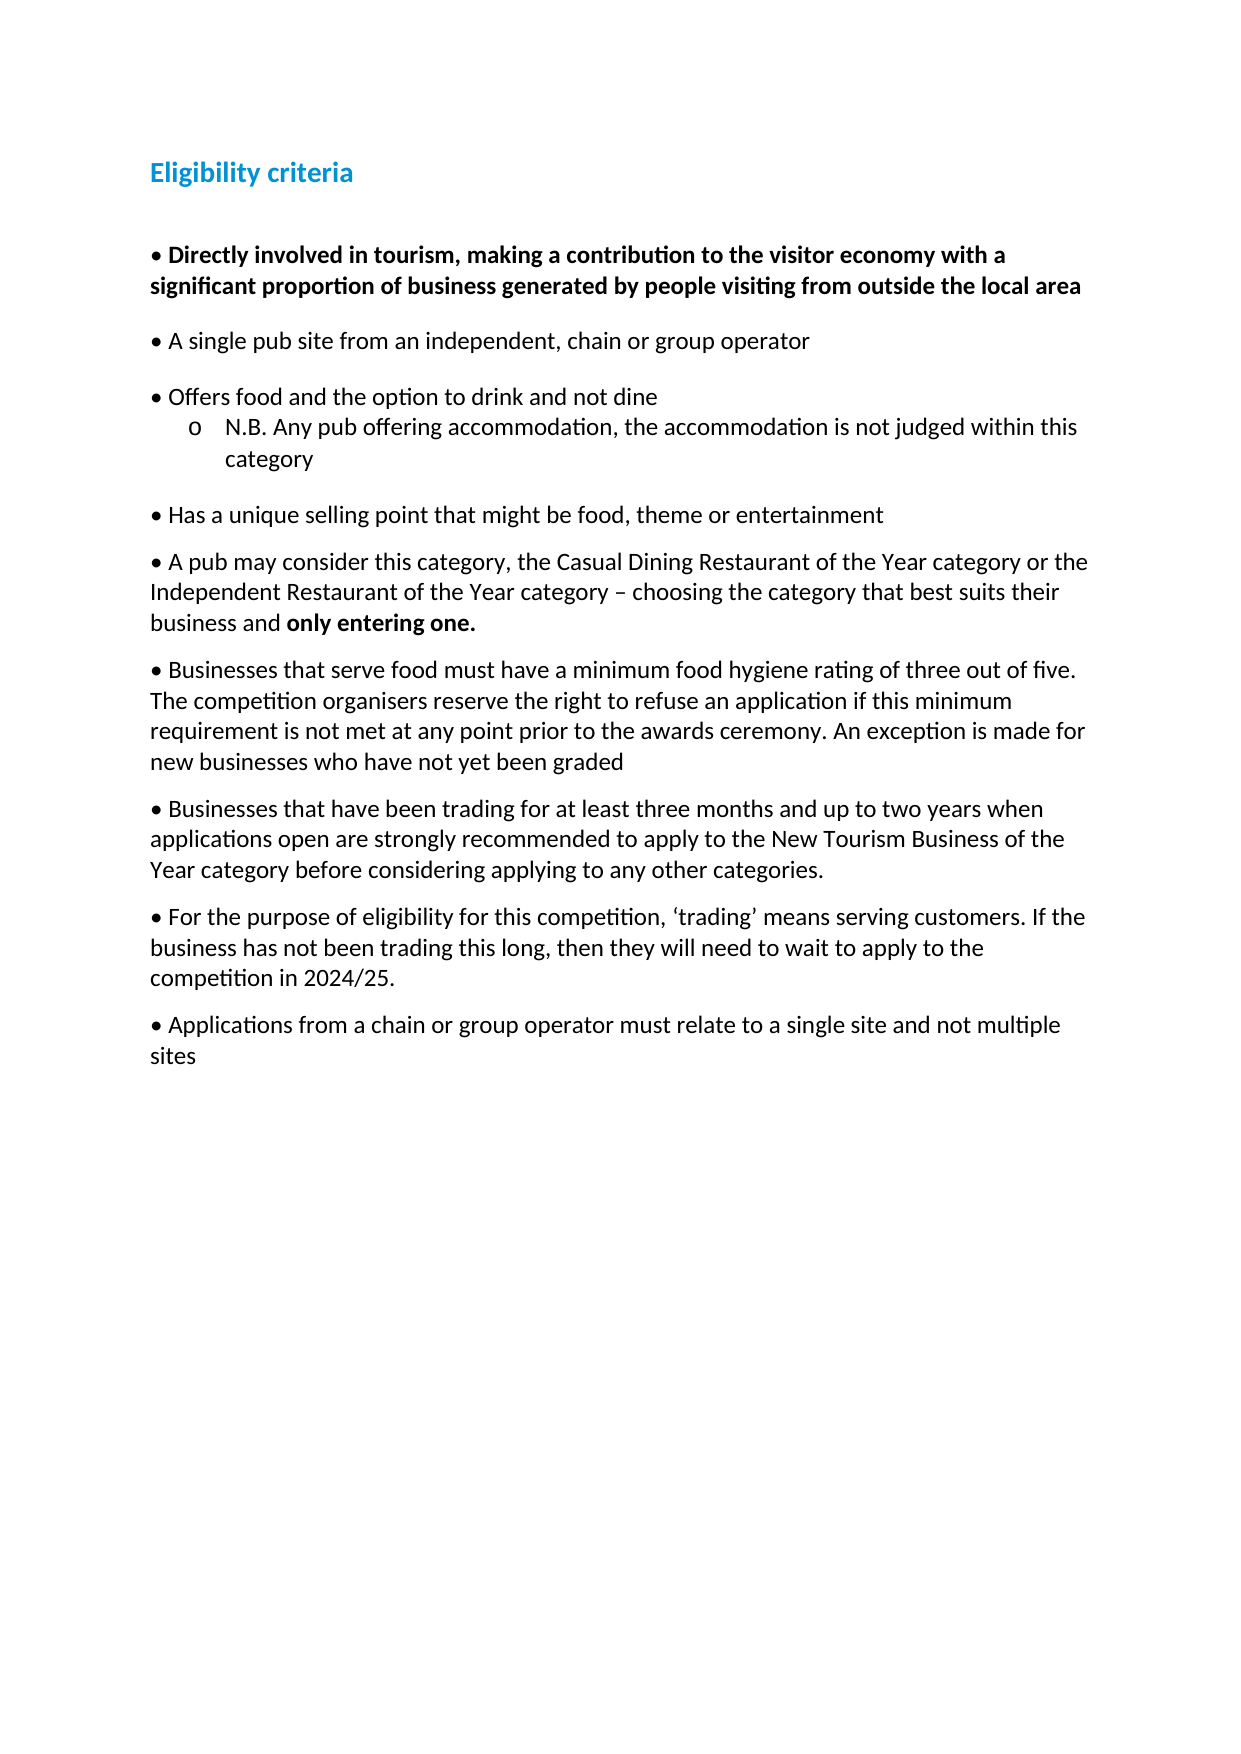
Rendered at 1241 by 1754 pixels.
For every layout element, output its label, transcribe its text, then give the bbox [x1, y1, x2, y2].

list N.B. Any pub offering accommodation, the accommodation is not judged within this category [187, 412, 1090, 474]
text • Applications from a chain or group operator must relate to a single site and not multiple sites [150, 1009, 1090, 1071]
text • Offers food and the option to drink and not dine [150, 381, 1090, 412]
text • Businesses that have been trading for at least three months and up to two years when applications open are strongly recommended to apply to the New Tourism Business of the Year category before considering applying to any other categories. [150, 793, 1090, 884]
text • A single pub site from an independent, chain or group operator [150, 326, 1090, 356]
text • Businesses that serve food must have a minimum food hygiene rating of three out of five. The competition organisers reserve the right to refuse an application if this minimum requirement is not met at any point prior to the awards ceremony. An exception is made for new businesses who have not yet been graded [150, 654, 1090, 776]
text • Directly involved in tourism, making a contribution to the visitor economy with a significant proportion of business generated by people visiting from outside the local area [150, 239, 1093, 301]
text • For the purpose of eligibility for this competition, ‘trading’ means serving customers. If the business has not been trading this long, then they will need to wait to apply to the competition in 2024/25. [150, 901, 1090, 993]
text • Has a unique selling point that might be food, theme or entertainment [150, 499, 1090, 529]
text • A pub may consider this category, the Casual Dining Restaurant of the Year category or the Independent Restaurant of the Year category – choosing the category that best suits their business and only entering one. [150, 546, 1090, 638]
subtitle Eligibility criteria [150, 154, 1090, 190]
